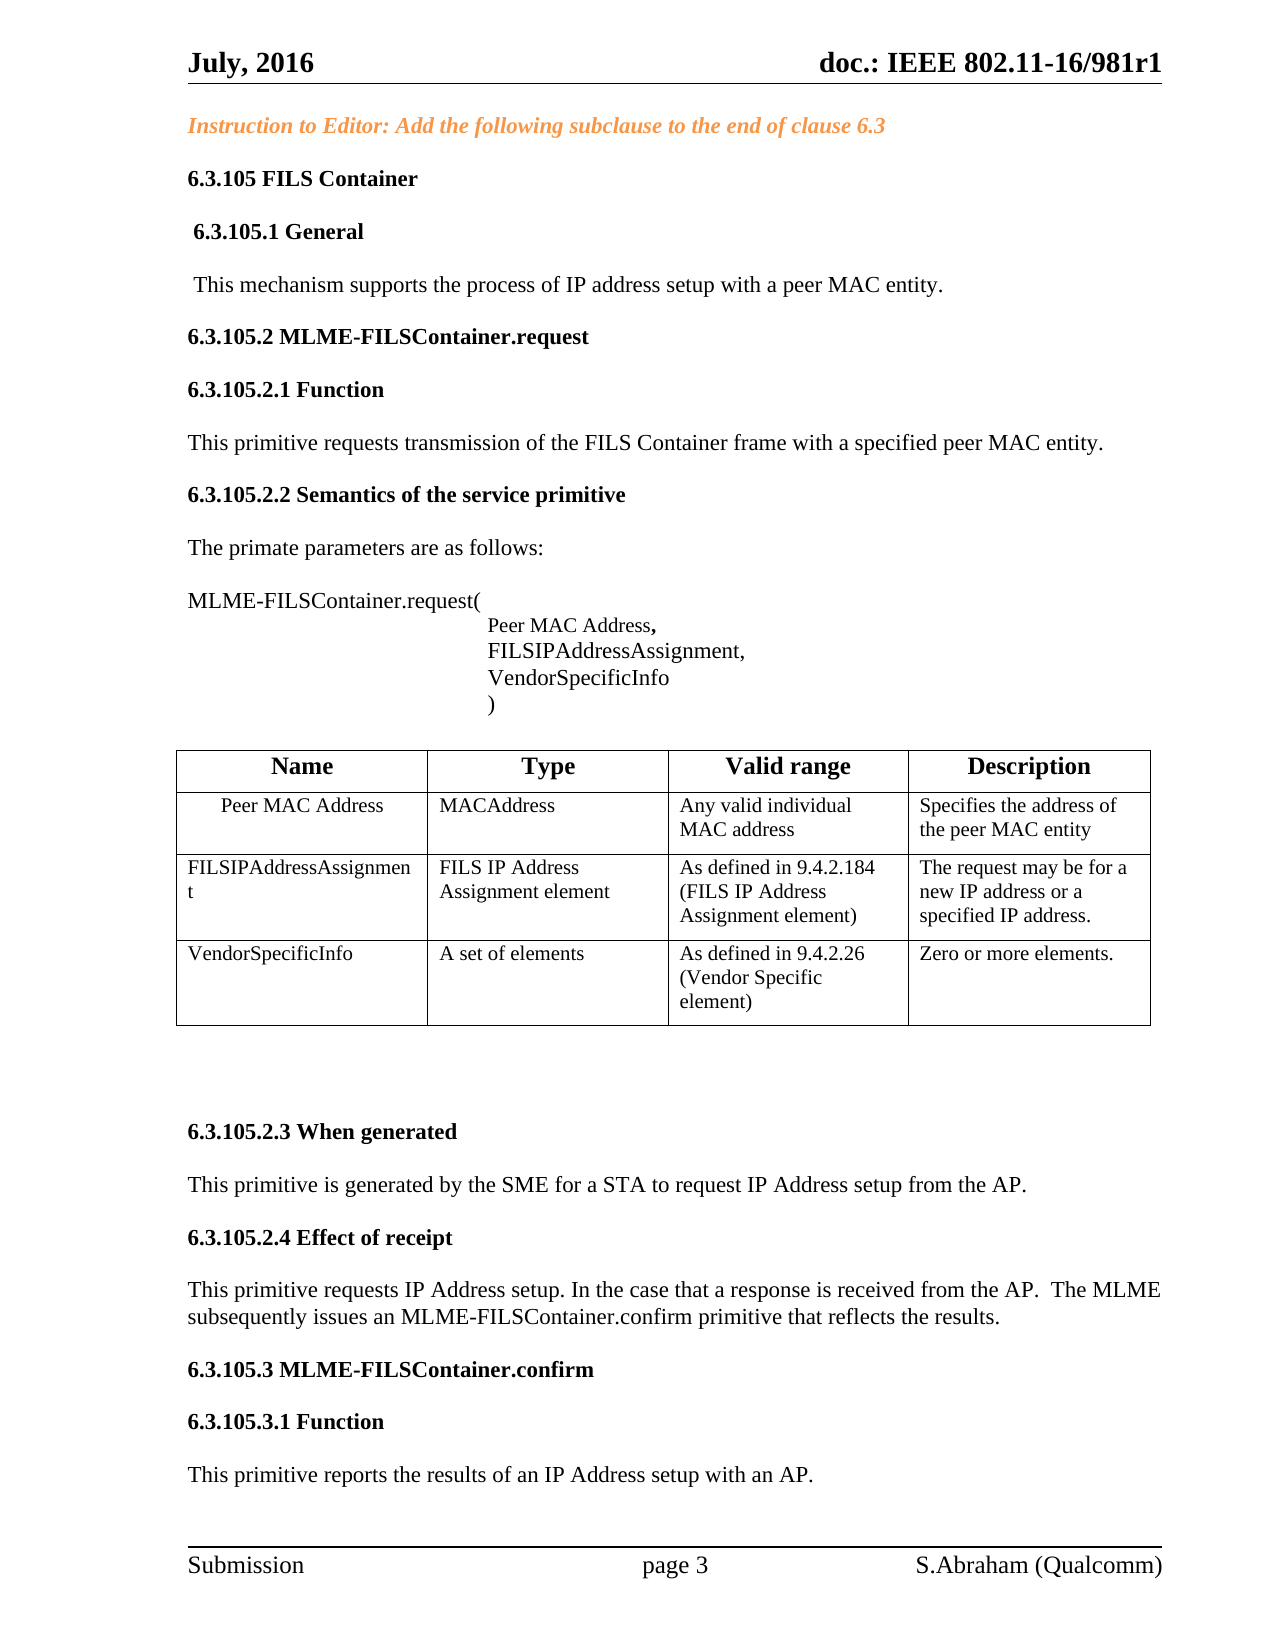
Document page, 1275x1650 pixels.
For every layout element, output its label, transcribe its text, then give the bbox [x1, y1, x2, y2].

table_cell Any valid individual MAC address [669, 793, 908, 854]
table_cell As defined in 9.4.2.26 (Vendor Specific element) [669, 941, 908, 1025]
text This primitive requests IP Address setup. In the case that a response is received from the AP. The MLME subsequently issues an MLME-FILSContainer.confirm primitive that reflects the results. [187, 1277, 1162, 1356]
table_header Type [428, 751, 668, 792]
text VendorSpecificInfo [412, 664, 1162, 690]
table_cell MACAddress [428, 793, 668, 854]
text ) [412, 690, 1162, 716]
text This mechanism supports the process of IP address setup with a peer MAC entity. [187, 271, 1162, 297]
text Instruction to Editor: Add the following subclause to the end of clause 6.3 [187, 112, 1162, 139]
text 6.3.105.1 General [187, 218, 1162, 244]
text 6.3.105.2.1 Function [187, 376, 1162, 402]
table_cell Zero or more elements. [909, 941, 1150, 1025]
text This primitive reports the results of an IP Address setup with an AP. [187, 1461, 1162, 1487]
table_header Valid range [669, 751, 908, 792]
table_cell FILS IP Address Assignment element [428, 855, 668, 939]
text 6.3.105.3.1 Function [187, 1408, 1162, 1461]
table_cell FILSIPAddressAssignment [177, 855, 427, 939]
text MLME-FILSContainer.request( [187, 587, 1162, 613]
text 6.3.105.2.4 Effect of receipt [187, 1224, 1162, 1277]
table_cell VendorSpecificInfo [177, 941, 427, 1025]
table_cell A set of elements [428, 941, 668, 1025]
text 6.3.105 FILS Container [187, 165, 1162, 192]
text The primate parameters are as follows: [187, 534, 1162, 561]
table_cell The request may be for a new IP address or a specified IP address. [909, 855, 1150, 939]
table_cell Peer MAC Address [177, 793, 427, 854]
table_cell As defined in 9.4.2.184 (FILS IP Address Assignment element) [669, 855, 908, 939]
text This primitive requests transmission of the FILS Container frame with a specified peer MAC entity. [187, 429, 1162, 455]
text 6.3.105.3 MLME-FILSContainer.confirm [187, 1356, 1162, 1408]
text 6.3.105.2.2 Semantics of the service primitive [187, 481, 1162, 508]
table_header Name [177, 751, 427, 792]
text 6.3.105.2 MLME-FILSContainer.request [187, 323, 1162, 350]
text FILSIPAddressAssignment, [412, 637, 1162, 664]
table_cell Specifies the address of the peer MAC entity [909, 793, 1150, 854]
text This primitive is generated by the SME for a STA to request IP Address setup from the AP. [187, 1171, 1162, 1224]
text Peer MAC Address, [412, 613, 1162, 637]
text 6.3.105.2.3 When generated [187, 1118, 1162, 1171]
table_header Description [909, 751, 1150, 792]
